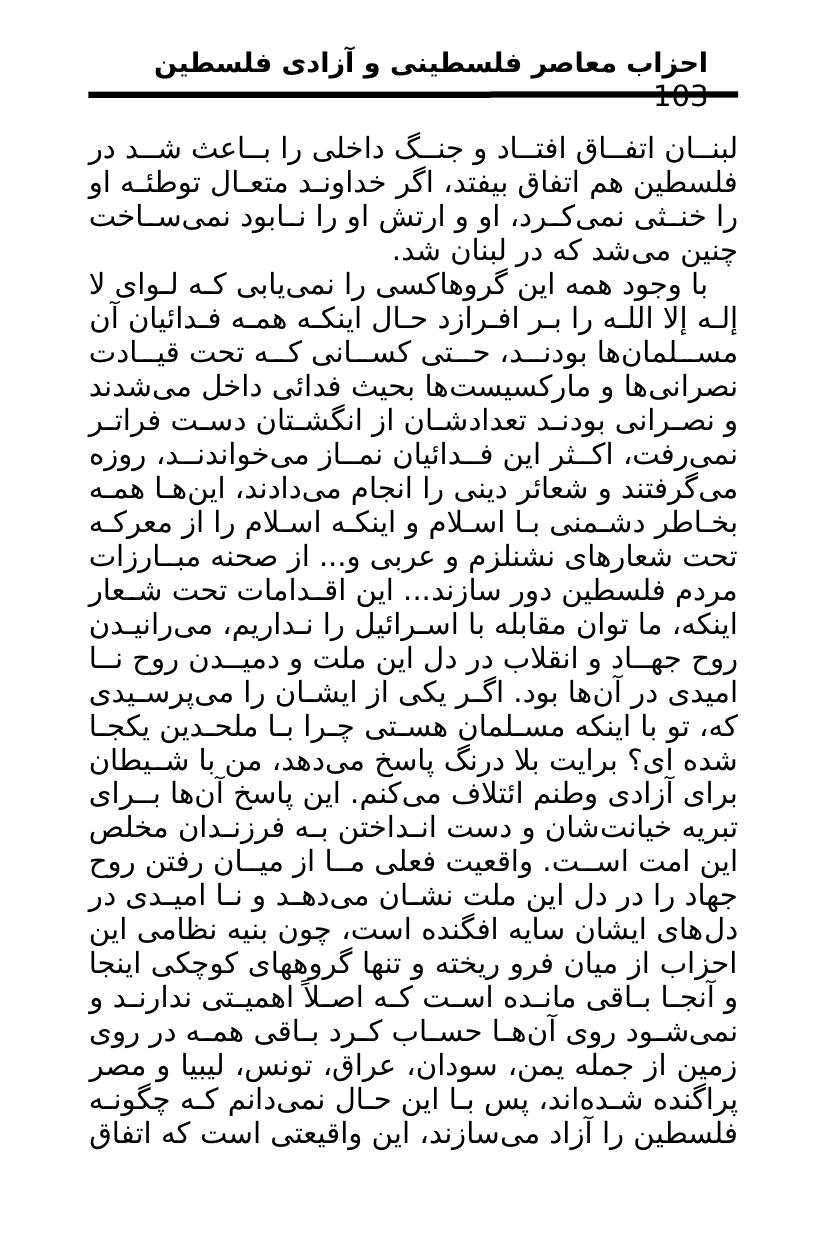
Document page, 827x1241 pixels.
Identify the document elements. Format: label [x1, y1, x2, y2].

text [89, 267, 738, 1150]
text [89, 132, 738, 267]
